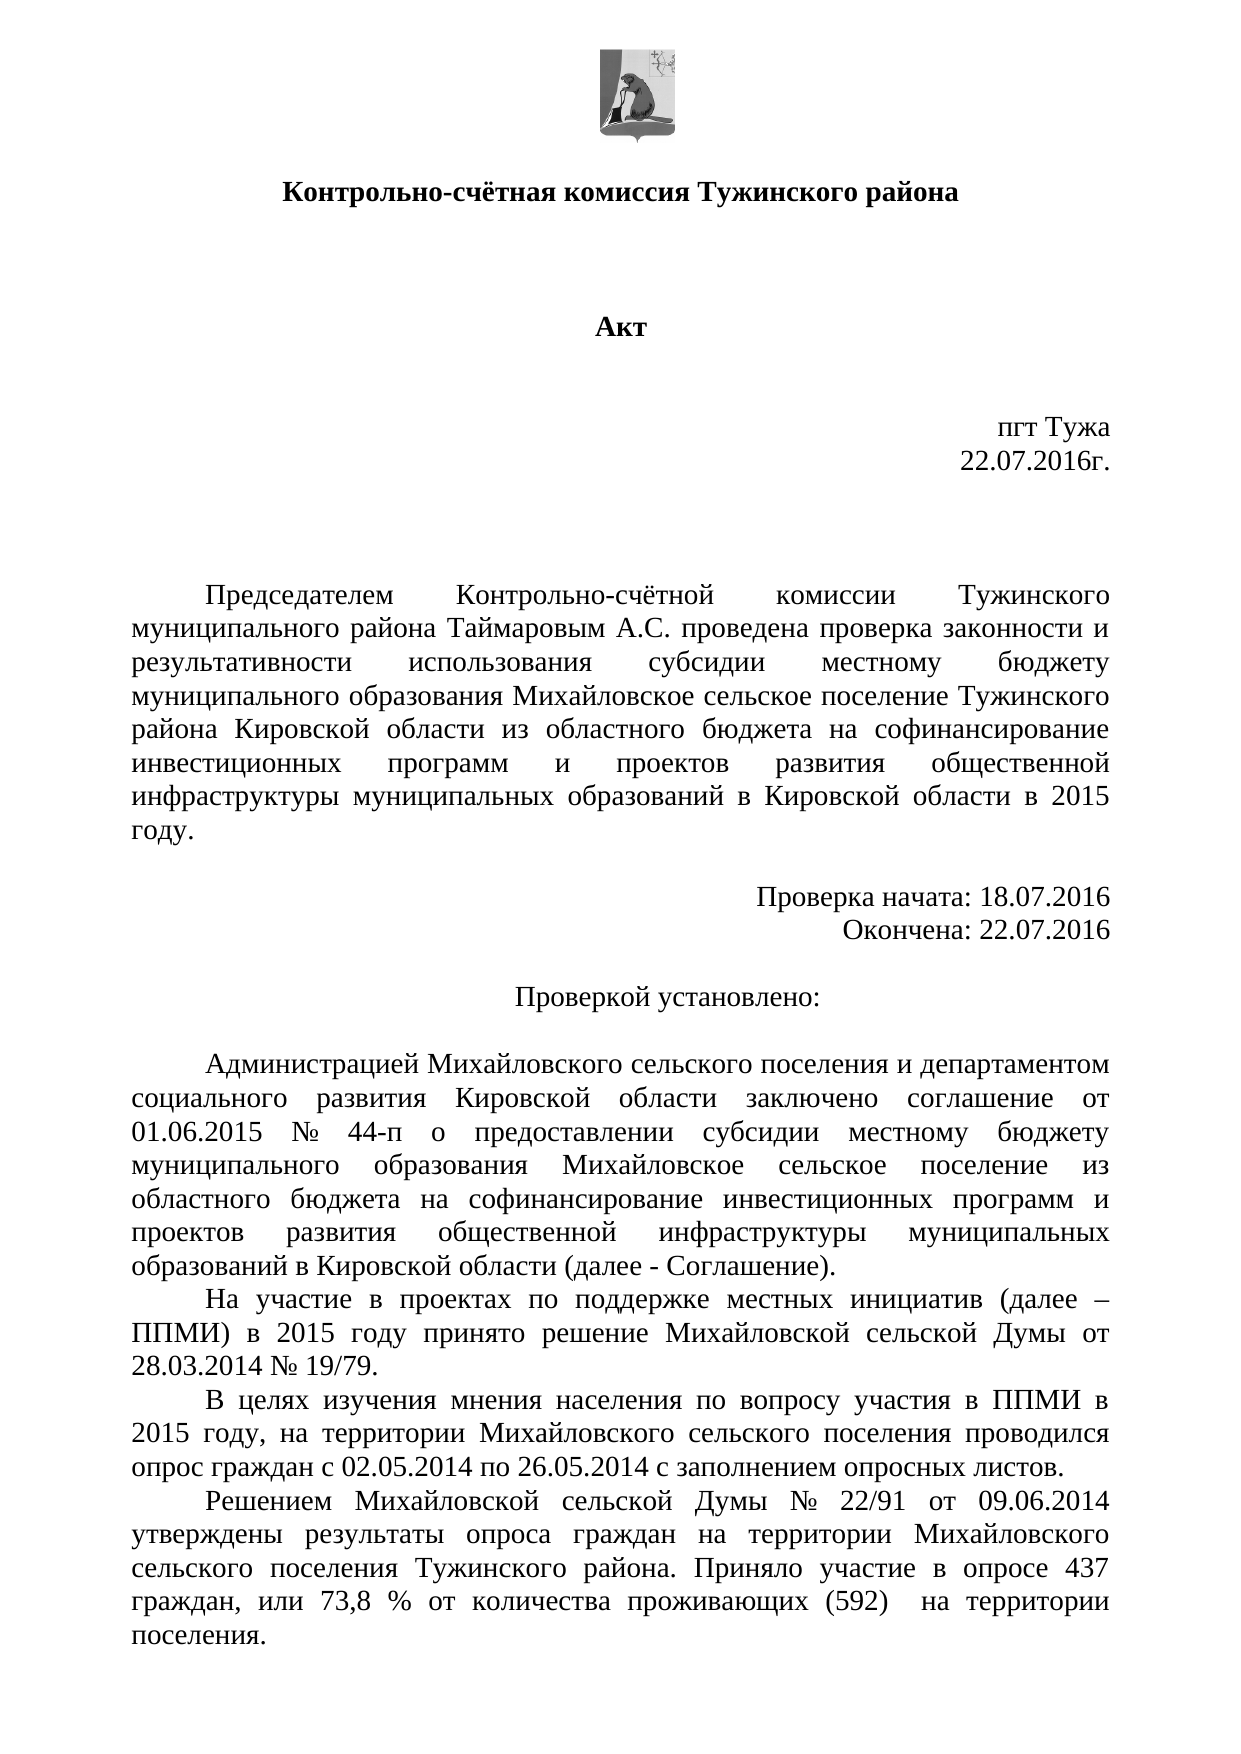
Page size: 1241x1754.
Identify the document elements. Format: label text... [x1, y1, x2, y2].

text На участие в проектах по поддержке местных инициатив (далее – ППМИ) в 2015 году принято решение Михайловской сельской Думы от 28.03.2014 № 19/79. [131, 1281, 1110, 1382]
text В целях изучения мнения населения по вопросу участия в ППМИ в 2015 году, на территории Михайловского сельского поселения проводился опрос граждан с 02.05.2014 по 26.05.2014 с заполнением опросных листов. [131, 1382, 1110, 1483]
text Проверка начата: 18.07.2016 [131, 879, 1110, 912]
text Контрольно-счётная комиссия Тужинского района [131, 174, 1110, 208]
text Акт [131, 309, 1110, 342]
text Проверкой установлено: [131, 979, 1110, 1013]
text Окончена: 22.07.2016 [131, 912, 1110, 946]
text Решением Михайловской сельской Думы № 22/91 от 09.06.2014 утверждены результаты опроса граждан на территории Михайловского сельского поселения Тужинского района. Приняло участие в опросе 437 граждан, или 73,8 % от количества проживающих (592) на территории поселения. [131, 1483, 1110, 1650]
text Председателем Контрольно-счётной комиссии Тужинского муниципального района Таймаровым А.С. проведена проверка законности и результативности использования субсидии местному бюджету муниципального образования Михайловское сельское поселение Тужинского района Кировской области из областного бюджета на софинансирование инвестиционных программ и проектов развития общественной инфраструктуры муниципальных образований в Кировской области в 2015 году. [131, 577, 1110, 845]
text Администрацией Михайловского сельского поселения и департаментом социального развития Кировской области заключено соглашение от 01.06.2015 № 44-п о предоставлении субсидии местному бюджету муниципального образования Михайловское сельское поселение из областного бюджета на софинансирование инвестиционных программ и проектов развития общественной инфраструктуры муниципальных образований в Кировской области (далее - Соглашение). [131, 1047, 1110, 1281]
text пгт Тужа 22.07.2016г. [131, 409, 1110, 476]
